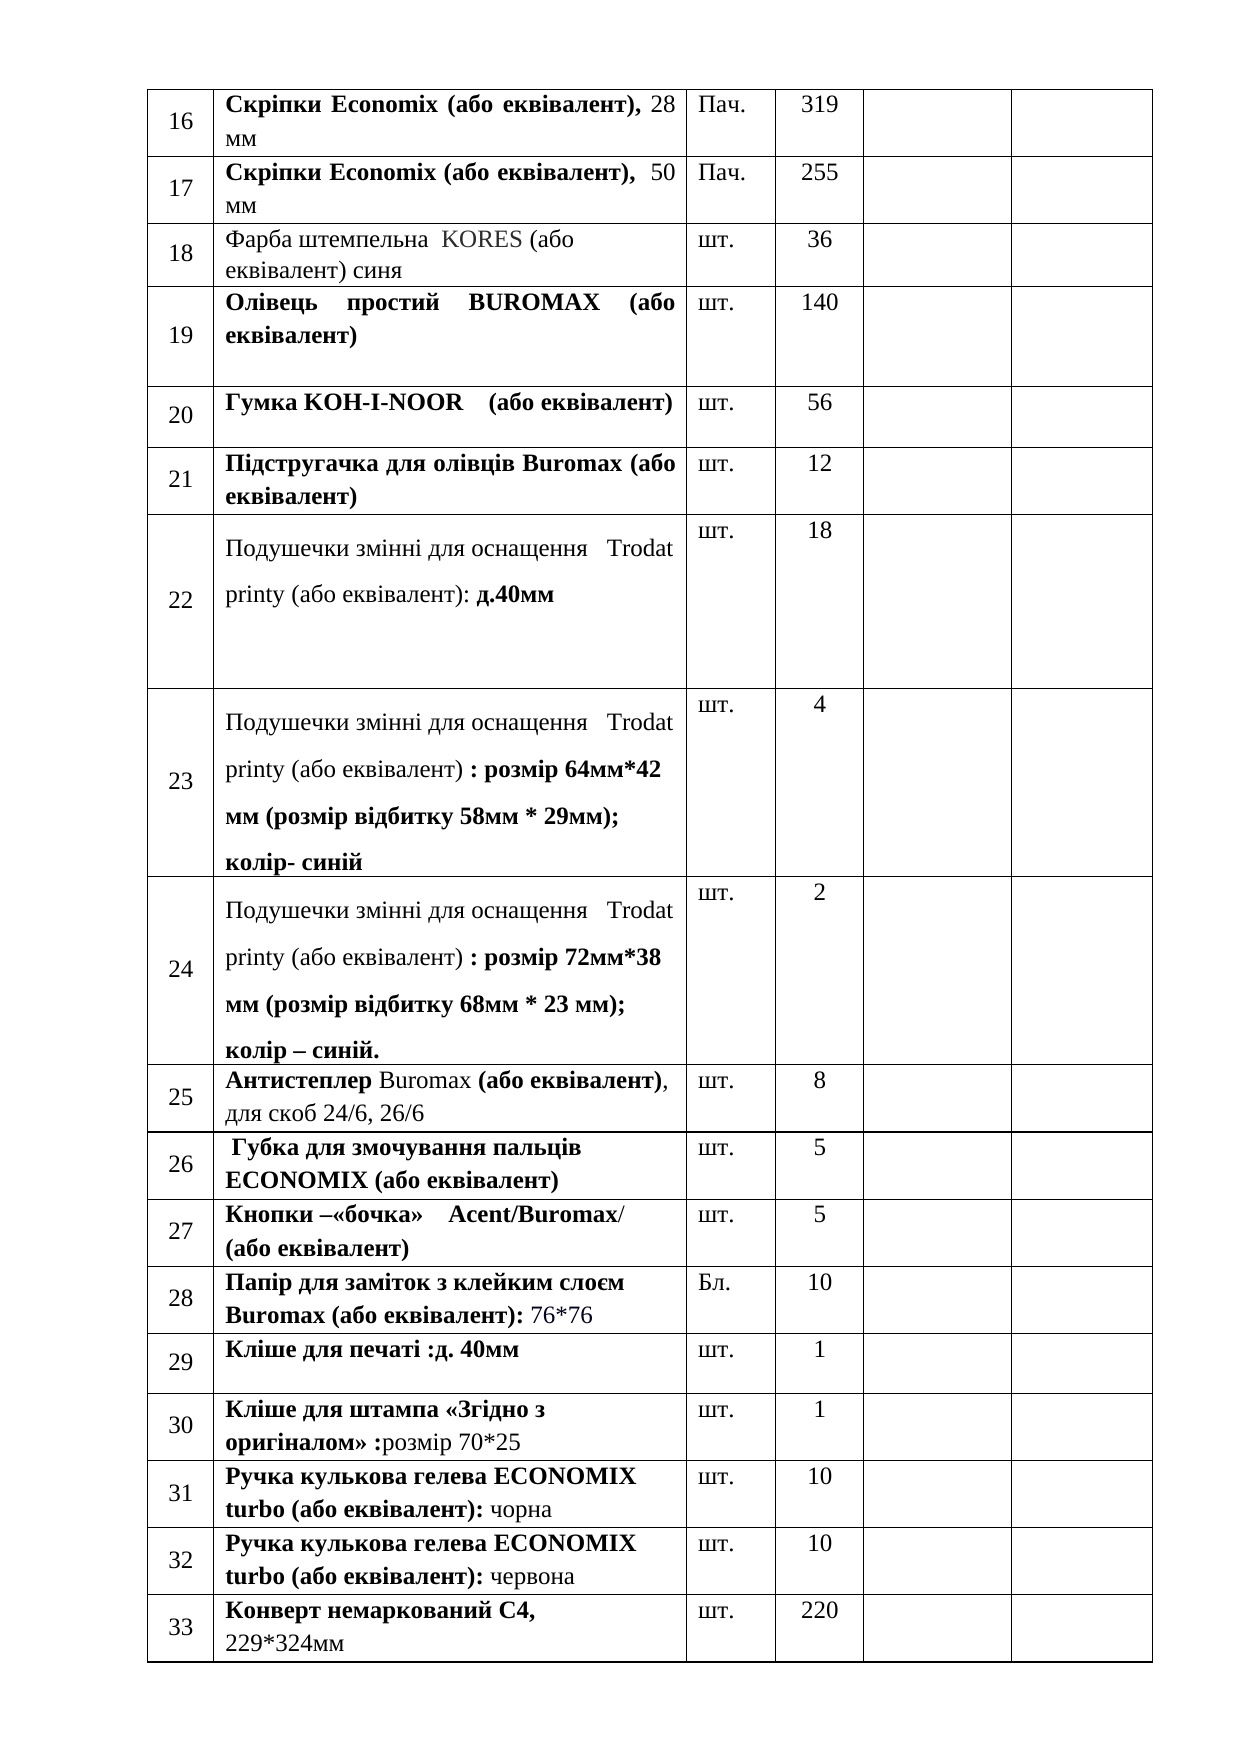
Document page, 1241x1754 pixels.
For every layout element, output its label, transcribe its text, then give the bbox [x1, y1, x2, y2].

table_cell Конверт немаркований С4, 229*324мм [214, 1595, 686, 1661]
table_cell 2 [776, 877, 863, 1064]
table_cell Подушечки змінні для оснащення Trodat printy (або еквівалент) : розмір 72мм*38 мм (розмір відбитку 68мм * 23 мм); колір – синій. [214, 877, 686, 1064]
table_cell шт. [687, 877, 775, 1064]
table_cell [1012, 224, 1152, 286]
table_cell 33 [148, 1595, 213, 1661]
table_cell [864, 287, 1011, 386]
table_cell [1012, 1200, 1152, 1266]
table_cell 10 [776, 1528, 863, 1594]
table_cell 140 [776, 287, 863, 386]
table_cell [864, 1595, 1011, 1661]
table_cell [864, 1528, 1011, 1594]
table_cell шт. [687, 1528, 775, 1594]
table_cell [864, 90, 1011, 156]
table_cell Кліше для печаті :д. 40мм [214, 1334, 686, 1393]
table_cell [1012, 90, 1152, 156]
table_cell [864, 1334, 1011, 1393]
table_cell 21 [148, 448, 213, 514]
table_cell 19 [148, 287, 213, 386]
table_cell [864, 387, 1011, 447]
table_cell Скріпки Есonomix (або еквівалент), 50 мм [214, 157, 686, 223]
table_cell 29 [148, 1334, 213, 1393]
table_cell Олівець простий BUROMAX (або еквівалент) [214, 287, 686, 386]
table_cell 5 [776, 1200, 863, 1266]
table_cell Гумка KOH-I-NOOR (або еквівалент) [214, 387, 686, 447]
table_cell [864, 1394, 1011, 1460]
table_cell 24 [148, 877, 213, 1064]
table_cell [1012, 877, 1152, 1064]
table_cell [864, 1200, 1011, 1266]
table_cell шт. [687, 1461, 775, 1527]
table_cell [864, 515, 1011, 688]
table_cell 16 [148, 90, 213, 156]
table_cell 20 [148, 387, 213, 447]
table_cell Антистеплер Buromax (або еквівалент), для скоб 24/6, 26/6 [214, 1065, 686, 1131]
table_cell шт. [687, 515, 775, 688]
table_cell шт. [687, 287, 775, 386]
table_cell шт. [687, 1595, 775, 1661]
table_cell 32 [148, 1528, 213, 1594]
table_cell 4 [776, 689, 863, 876]
table_cell шт. [687, 689, 775, 876]
table_cell Бл. [687, 1267, 775, 1333]
table_cell [864, 224, 1011, 286]
table_cell шт. [687, 387, 775, 447]
table_cell 18 [776, 515, 863, 688]
table_cell [1012, 387, 1152, 447]
table_cell [864, 1267, 1011, 1333]
table_cell [1012, 1334, 1152, 1393]
table_cell 31 [148, 1461, 213, 1527]
table_cell [1012, 1394, 1152, 1460]
table_cell 319 [776, 90, 863, 156]
table_cell [864, 448, 1011, 514]
table_cell 1 [776, 1394, 863, 1460]
table_cell [1012, 1461, 1152, 1527]
table_cell шт. [687, 1200, 775, 1266]
table_cell Папір для заміток з клейким слоєм Buromах (або еквівалент): 76*76 [214, 1267, 686, 1333]
table_cell Подушечки змінні для оснащення Trodat printy (або еквівалент): д.40мм [214, 515, 686, 688]
table_cell 23 [148, 689, 213, 876]
table_cell [1012, 1133, 1152, 1198]
table_cell 25 [148, 1065, 213, 1131]
table_cell 17 [148, 157, 213, 223]
table_cell [864, 877, 1011, 1064]
table_cell [864, 689, 1011, 876]
table_cell шт. [687, 1334, 775, 1393]
table_cell Кліше для штампа «Згідно з оригіналом» :розмір 70*25 [214, 1394, 686, 1460]
table_cell Ручка кулькова гелева ECONOMIX turbo (або еквівалент): червона [214, 1528, 686, 1594]
table_cell [1012, 1065, 1152, 1131]
table_cell [1012, 689, 1152, 876]
table_cell 27 [148, 1200, 213, 1266]
table_cell [1012, 1595, 1152, 1661]
table_cell [1012, 287, 1152, 386]
table_cell шт. [687, 448, 775, 514]
table_cell [864, 1065, 1011, 1131]
table_cell Губка для змочування пальців ECONOMIX (або еквівалент) [214, 1133, 686, 1198]
table_cell шт. [687, 1065, 775, 1131]
table_cell 28 [148, 1267, 213, 1333]
table_cell 8 [776, 1065, 863, 1131]
table_cell [1012, 515, 1152, 688]
table_cell 36 [776, 224, 863, 286]
table_cell 12 [776, 448, 863, 514]
table_cell Фарба штемпельна KORES (або еквівалент) синя [214, 224, 686, 286]
table_cell [1012, 1528, 1152, 1594]
table_cell 1 [776, 1334, 863, 1393]
table_cell Ручка кулькова гелева ECONOMIX turbo (або еквівалент): чорна [214, 1461, 686, 1527]
table_cell Скріпки Есonomix (або еквівалент), 28 мм [214, 90, 686, 156]
table_cell [864, 1133, 1011, 1198]
table_cell [1012, 157, 1152, 223]
table_cell 220 [776, 1595, 863, 1661]
table_cell Подушечки змінні для оснащення Trodat printy (або еквівалент) : розмір 64мм*42 мм (розмір відбитку 58мм * 29мм); колір- синій [214, 689, 686, 876]
table_cell 255 [776, 157, 863, 223]
table_cell 30 [148, 1394, 213, 1460]
table_cell [864, 157, 1011, 223]
table_cell [1012, 448, 1152, 514]
table_cell Пач. [687, 157, 775, 223]
table_cell 56 [776, 387, 863, 447]
table_cell 10 [776, 1267, 863, 1333]
table_cell [864, 1461, 1011, 1527]
table_cell 26 [148, 1133, 213, 1198]
table_cell Пач. [687, 90, 775, 156]
table_cell 22 [148, 515, 213, 688]
table_cell Підстругачка для олівців Buromax (або еквівалент) [214, 448, 686, 514]
table_cell шт. [687, 1133, 775, 1198]
table_cell [1012, 1267, 1152, 1333]
table_cell шт. [687, 1394, 775, 1460]
table_cell шт. [687, 224, 775, 286]
table_cell 18 [148, 224, 213, 286]
table_cell 10 [776, 1461, 863, 1527]
table_cell Кнопки –«бочка» Асеnt/Buromax/ (або еквівалент) [214, 1200, 686, 1266]
table_cell 5 [776, 1133, 863, 1198]
